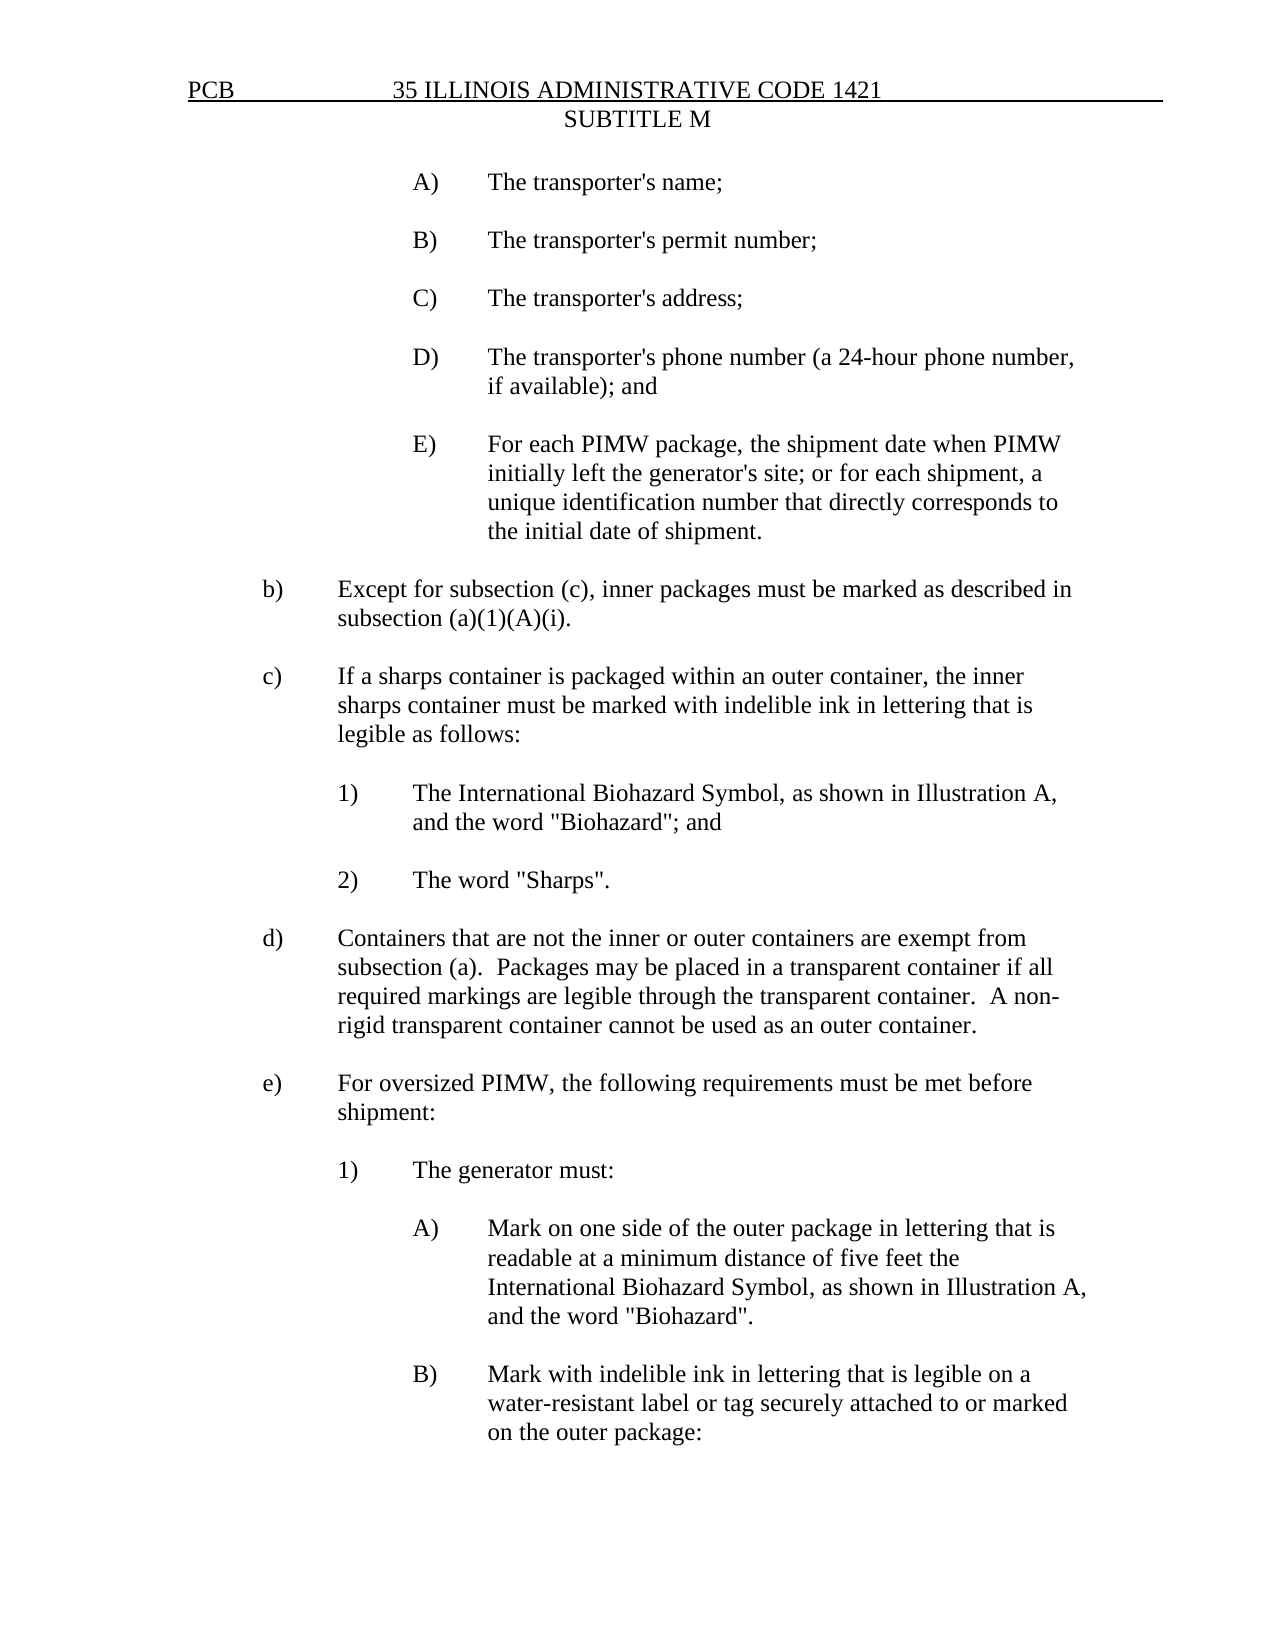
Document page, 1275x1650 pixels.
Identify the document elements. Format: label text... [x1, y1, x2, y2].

text C) The transporter's address; [412, 283, 1087, 312]
text B) The transporter's permit number; [412, 225, 1087, 254]
text e) For oversized PIMW, the following requirements must be met before shipment: [262, 1068, 1087, 1126]
text d) Containers that are not the inner or outer containers are exempt from subsection (a). Packages may be placed in a transparent container if all required markings are legible through the transparent container. A non-rigid transparent container cannot be used as an outer container. [262, 923, 1087, 1039]
text E) For each PIMW package, the shipment date when PIMW initially left the generator's site; or for each shipment, a unique identification number that directly corresponds to the initial date of shipment. [412, 429, 1087, 545]
text 1) The generator must: [337, 1155, 1087, 1184]
text 2) The word "Sharps". [337, 864, 1087, 894]
text A) The transporter's name; [412, 167, 1087, 196]
text 1) The International Biohazard Symbol, as shown in Illustration A, and the word "Biohazard"; and [337, 777, 1087, 836]
text b) Except for subsection (c), inner packages must be marked as described in subsection (a)(1)(A)(i). [262, 574, 1087, 632]
text c) If a sharps container is packaged within an outer container, the inner sharps container must be marked with indelible ink in lettering that is legible as follows: [262, 661, 1087, 748]
text D) The transporter's phone number (a 24-hour phone number, if available); and [412, 341, 1087, 399]
text A) Mark on one side of the outer package in lettering that is readable at a minimum distance of five feet the International Biohazard Symbol, as shown in Illustration A, and the word "Biohazard". [412, 1213, 1087, 1329]
text B) Mark with indelible ink in lettering that is legible on a water-resistant label or tag securely attached to or marked on the outer package: [412, 1359, 1087, 1446]
